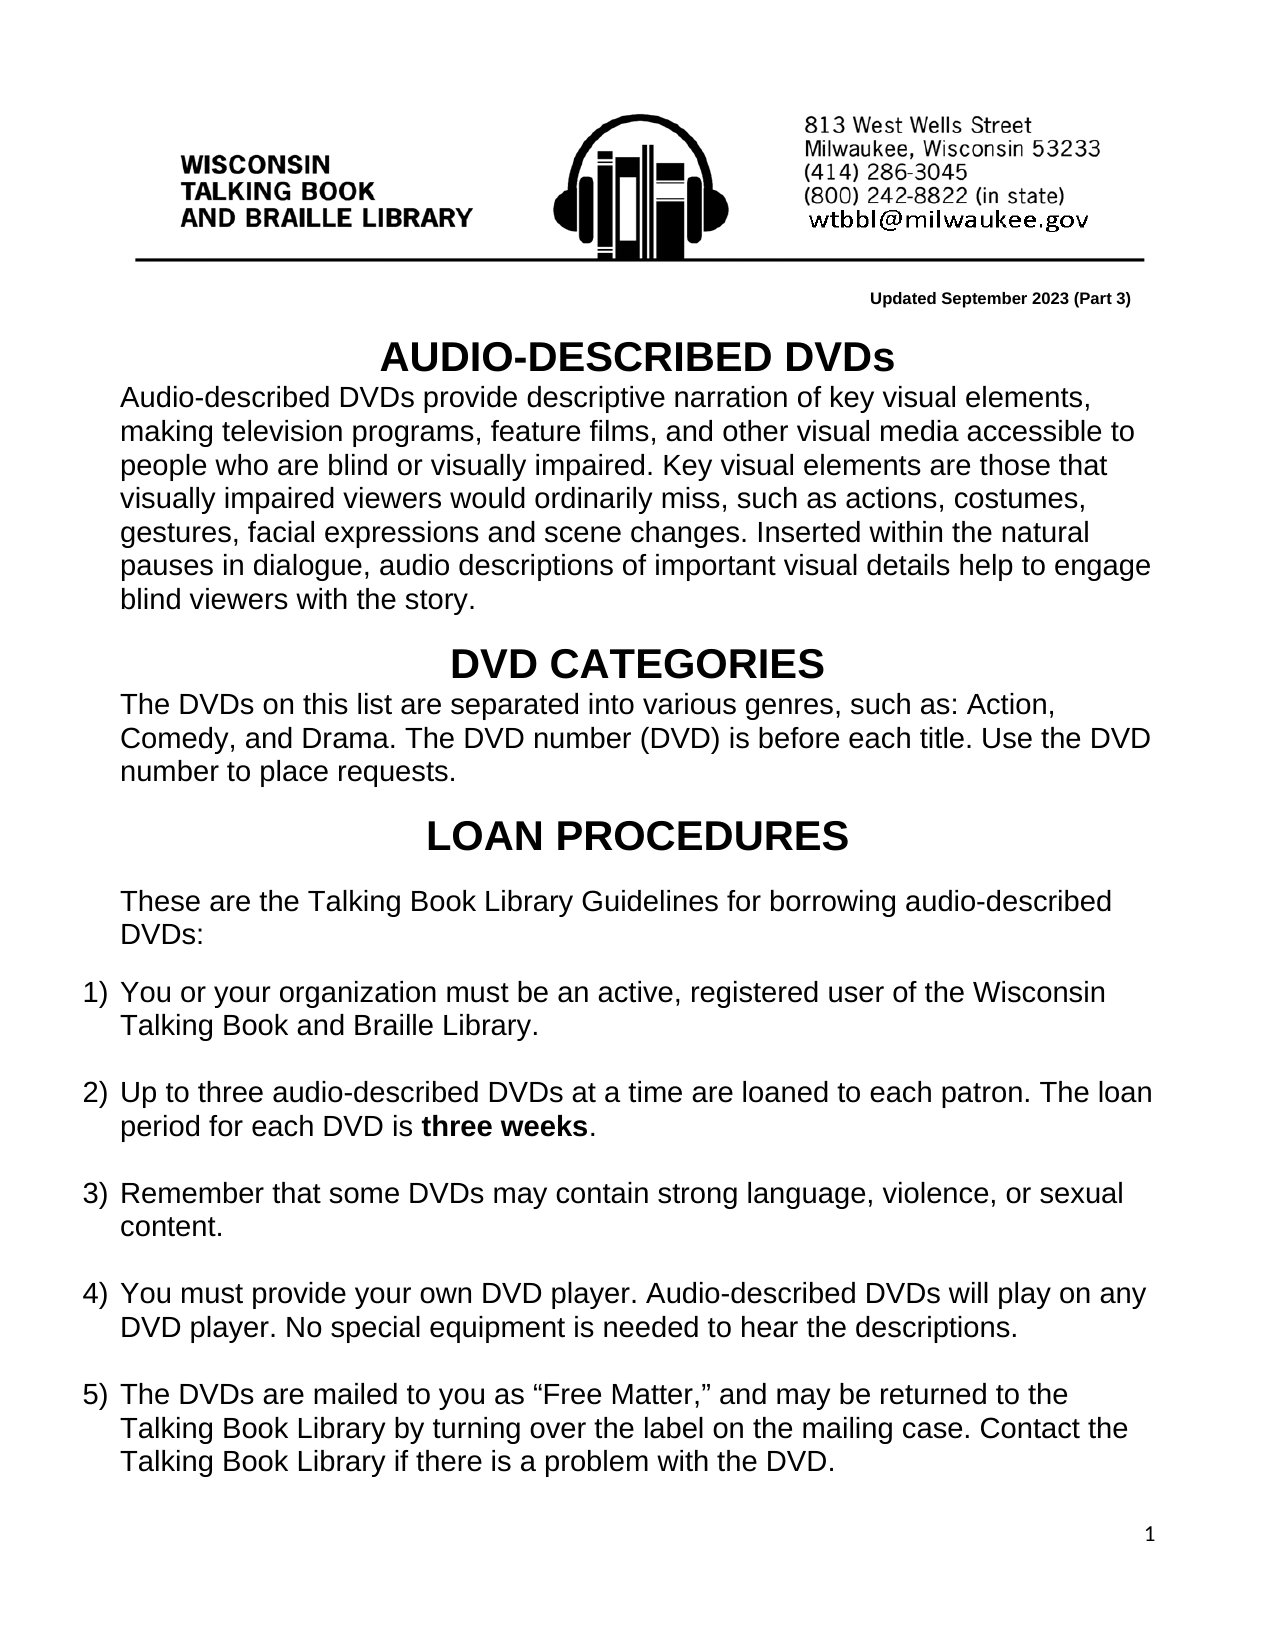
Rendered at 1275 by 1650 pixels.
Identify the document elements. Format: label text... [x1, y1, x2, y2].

text DVD CATEGORIES [120, 639, 1155, 687]
list Up to three audio-described DVDs at a time are loaned to each patron. The loan period for each DVD is three weeks. [82, 1075, 1155, 1142]
list You must provide your own DVD player. Audio-described DVDs will play on any DVD player. No special equipment is needed to hear the descriptions. [82, 1277, 1155, 1344]
text The DVDs on this list are separated into various genres, such as: Action, Comedy, and Drama. The DVD number (DVD) is before each title. Use the DVD number to place requests. [120, 687, 1155, 788]
text AUDIO-DESCRIBED DVDs [120, 333, 1155, 381]
list The DVDs are mailed to you as “Free Matter,” and may be returned to the Talking Book Library by turning over the label on the mailing case. Contact the Talking Book Library if there is a problem with the DVD. [82, 1377, 1155, 1478]
text LOAN PROCEDURES [120, 812, 1155, 860]
text Updated September 2023 (Part 3) [870, 289, 1155, 308]
picture [135, 75, 1145, 286]
text Audio-described DVDs provide descriptive narration of key visual elements, making television programs, feature films, and other visual media accessible to people who are blind or visually impaired. Key visual elements are those that visually impaired viewers would ordinarily miss, such as actions, costumes, gestures, facial expressions and scene changes. Inserted within the natural pauses in dialogue, audio descriptions of important visual details help to engage blind viewers with the story. [120, 381, 1155, 615]
text These are the Talking Book Library Guidelines for borrowing audio-described DVDs: [120, 884, 1155, 951]
list Remember that some DVDs may contain strong language, violence, or sexual content. [82, 1176, 1155, 1243]
list You or your organization must be an active, registered user of the Wisconsin Talking Book and Braille Library. [82, 975, 1155, 1042]
